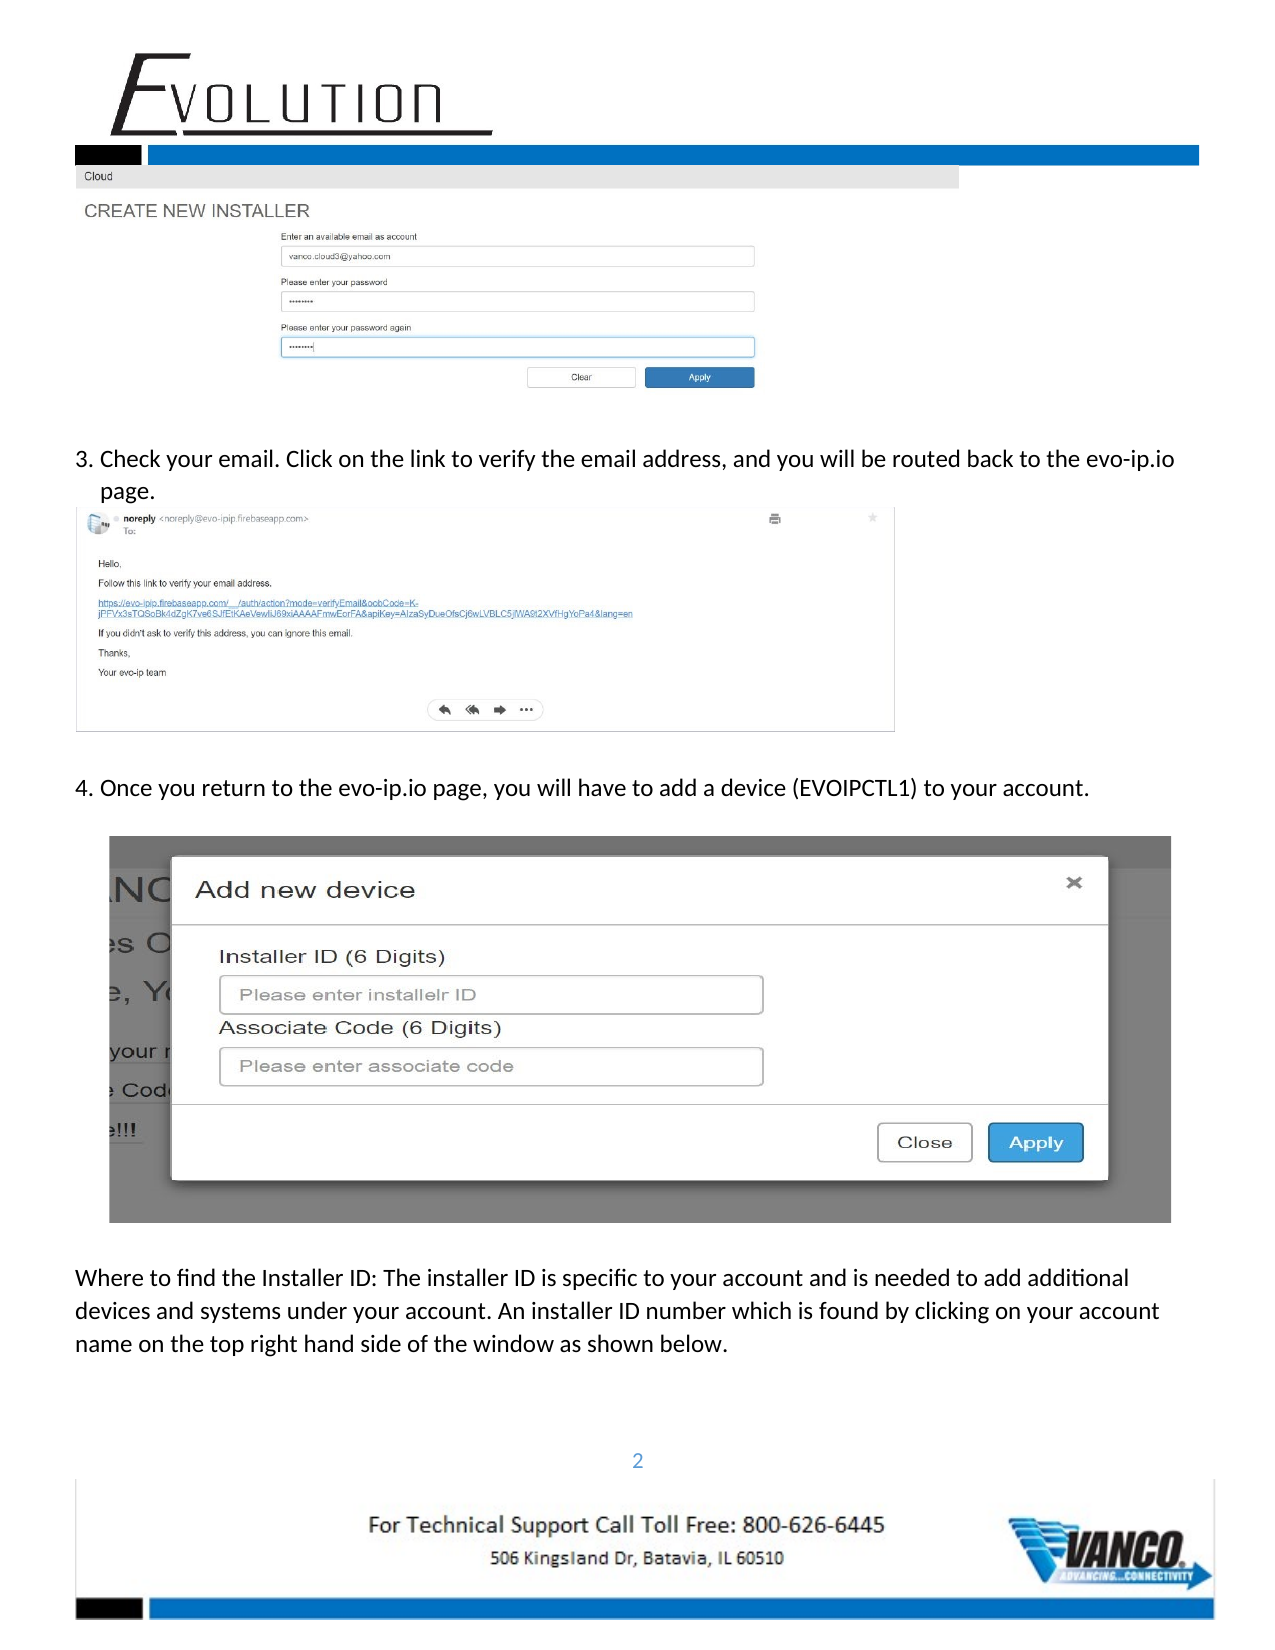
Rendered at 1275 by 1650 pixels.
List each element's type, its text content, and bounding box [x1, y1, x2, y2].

list Once you return to the evo-ip.io page, you will have to add a device (EVOIPCTL1) to your account. [75, 772, 1206, 803]
picture [75, 30, 1200, 408]
picture [109, 836, 1172, 1223]
picture [76, 507, 895, 732]
picture [75, 1479, 1217, 1620]
list Check your email. Click on the link to verify the email address, and you will be routed back to the evo-ip.io page. [75, 443, 1206, 505]
text Where to find the Installer ID: The installer ID is specific to your account and is needed to add additional devices and systems under your account. An installer ID number which is found by clicking on your account name on the top right hand side of the window as shown below. [75, 1262, 1206, 1359]
